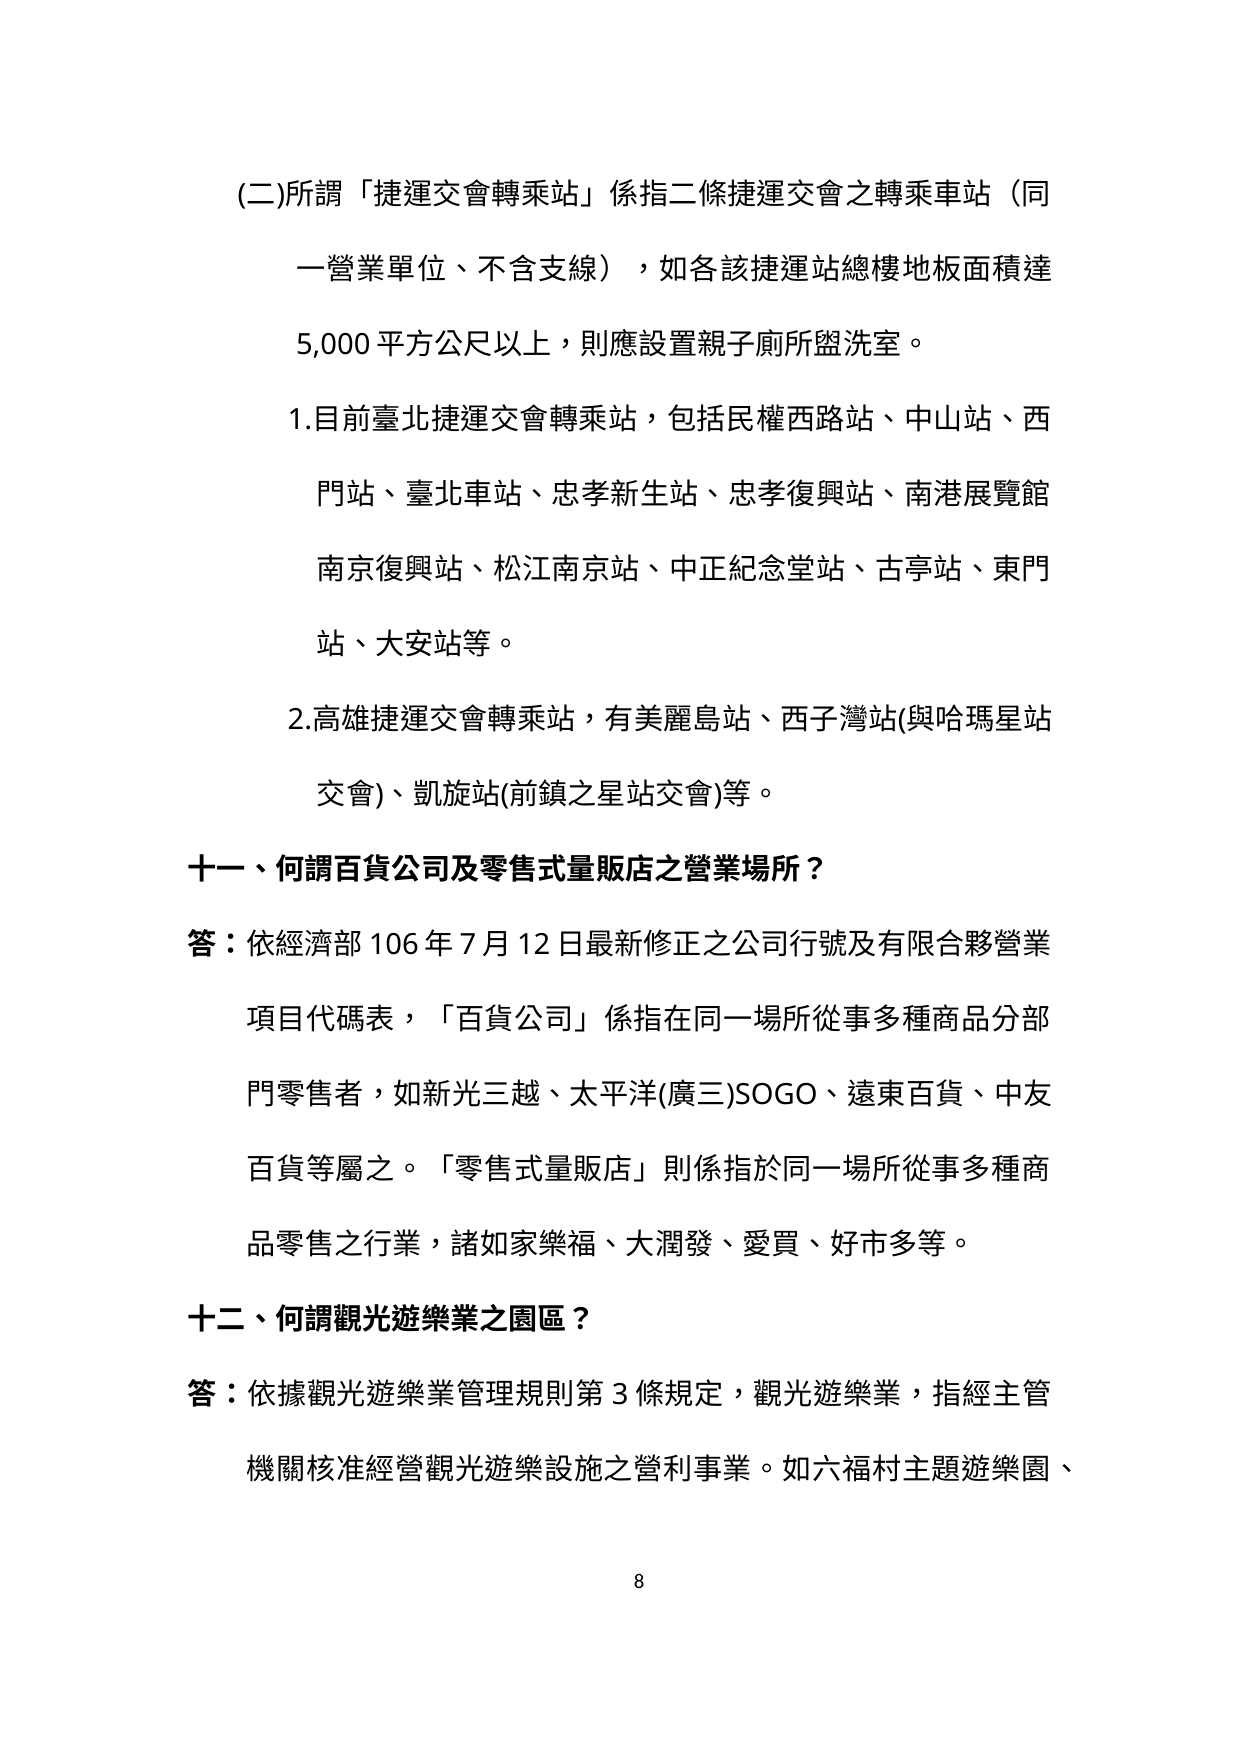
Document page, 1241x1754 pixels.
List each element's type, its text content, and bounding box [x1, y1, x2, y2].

text 十二、何謂觀光遊樂業之園區？ [187, 1279, 1053, 1354]
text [187, 1354, 1053, 1504]
text 2.高雄捷運交會轉乘站，有美麗島站、西子灣站(與哈瑪星站交會)、凱旋站(前鎮之星站交會)等。 [287, 679, 1053, 829]
text (二)所謂「捷運交會轉乘站」係指二條捷運交會之轉乘車站（同一營業單位、不含支線），如各該捷運站總樓地板面積達5,000平方公尺以上，則應設置親子廁所盥洗室。 [237, 154, 1053, 379]
text 答：依經濟部106年7月12日最新修正之公司行號及有限合夥營業項目代碼表，「百貨公司」係指在同一場所從事多種商品分部門零售者，如新光三越、太平洋(廣三)SOGO、遠東百貨、中友百貨等屬之。「零售式量販店」則係指於同一場所從事多種商品零售之行業，諸如家樂福、大潤發、愛買、好市多等。 [187, 904, 1053, 1279]
text 十一、何謂百貨公司及零售式量販店之營業場所？ [187, 829, 1053, 904]
text 1.目前臺北捷運交會轉乘站，包括民權西路站、中山站、西門站、臺北車站、忠孝新生站、忠孝復興站、南港展覽館、南京復興站、松江南京站、中正紀念堂站、古亭站、東門站、大安站等。 [287, 379, 1053, 679]
